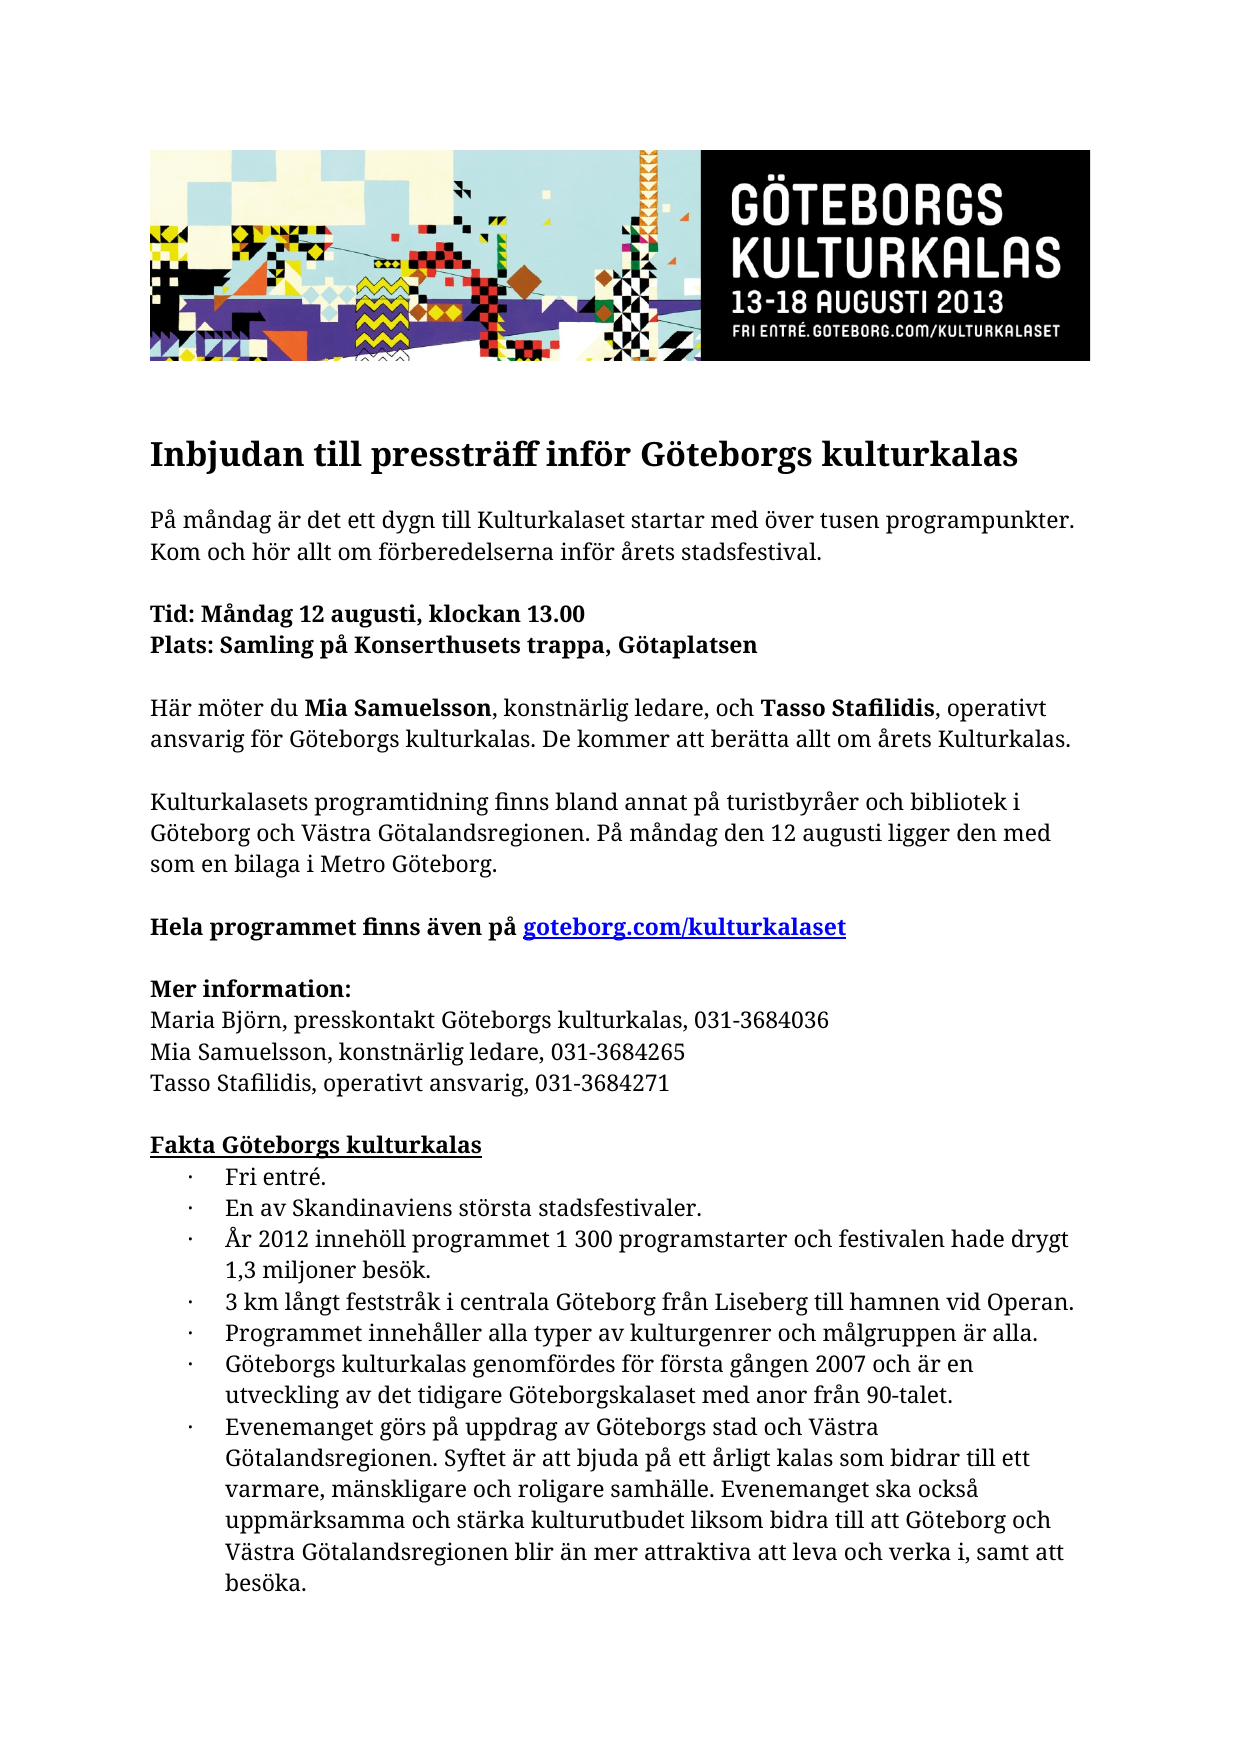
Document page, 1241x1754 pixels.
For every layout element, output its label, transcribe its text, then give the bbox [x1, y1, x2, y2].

list Fri entré. [187, 1161, 1090, 1192]
text Här möter du Mia Samuelsson, konstnärlig ledare, och Tasso Stafilidis, operativt ansvarig för Göteborgs kulturkalas. De kommer att berätta allt om årets Kulturkalas. [150, 692, 1090, 754]
text Tasso Stafilidis, operativt ansvarig, 031-3684271 [150, 1067, 1090, 1098]
list År 2012 innehöll programmet 1 300 programstarter och festivalen hade drygt 1,3 miljoner besök. [187, 1223, 1090, 1286]
text Plats: Samling på Konserthusets trappa, Götaplatsen [150, 629, 1090, 661]
text Mia Samuelsson, konstnärlig ledare, 031-3684265 [150, 1036, 1090, 1067]
list Programmet innehåller alla typer av kulturgenrer och målgruppen är alla. [187, 1317, 1090, 1348]
text Mer information: Maria Björn, presskontakt Göteborgs kulturkalas, 031-3684036 [150, 973, 1090, 1036]
text Kulturkalasets programtidning finns bland annat på turistbyråer och bibliotek i Göteborg och Västra Götalandsregionen. På måndag den 12 augusti ligger den med som en bilaga i Metro Göteborg. [150, 786, 1090, 879]
text Hela programmet finns även på goteborg.com/kulturkalaset [150, 911, 1090, 942]
text På måndag är det ett dygn till Kulturkalaset startar med över tusen programpunkter. Kom och hör allt om förberedelserna inför årets stadsfestival. [150, 504, 1090, 567]
picture [150, 150, 1091, 361]
list Göteborgs kulturkalas genomfördes för första gången 2007 och är en utveckling av det tidigare Göteborgskalaset med anor från 90-talet. [187, 1348, 1090, 1411]
list 3 km långt feststråk i centrala Göteborg från Liseberg till hamnen vid Operan. [187, 1286, 1090, 1317]
text Fakta Göteborgs kulturkalas [150, 1098, 1090, 1161]
text Tid: Måndag 12 augusti, klockan 13.00 [150, 598, 1090, 629]
list En av Skandinaviens största stadsfestivaler. [187, 1192, 1090, 1223]
text Inbjudan till pressträff inför Göteborgs kulturkalas [150, 431, 1090, 476]
list Evenemanget görs på uppdrag av Göteborgs stad och Västra Götalandsregionen. Syftet är att bjuda på ett årligt kalas som bidrar till ett varmare, mänskligare och roligare samhälle. Evenemanget ska också uppmärksamma och stärka kulturutbudet liksom bidra till att Göteborg och Västra Götalandsregionen blir än mer attraktiva att leva och verka i, samt att besöka. [187, 1411, 1090, 1598]
